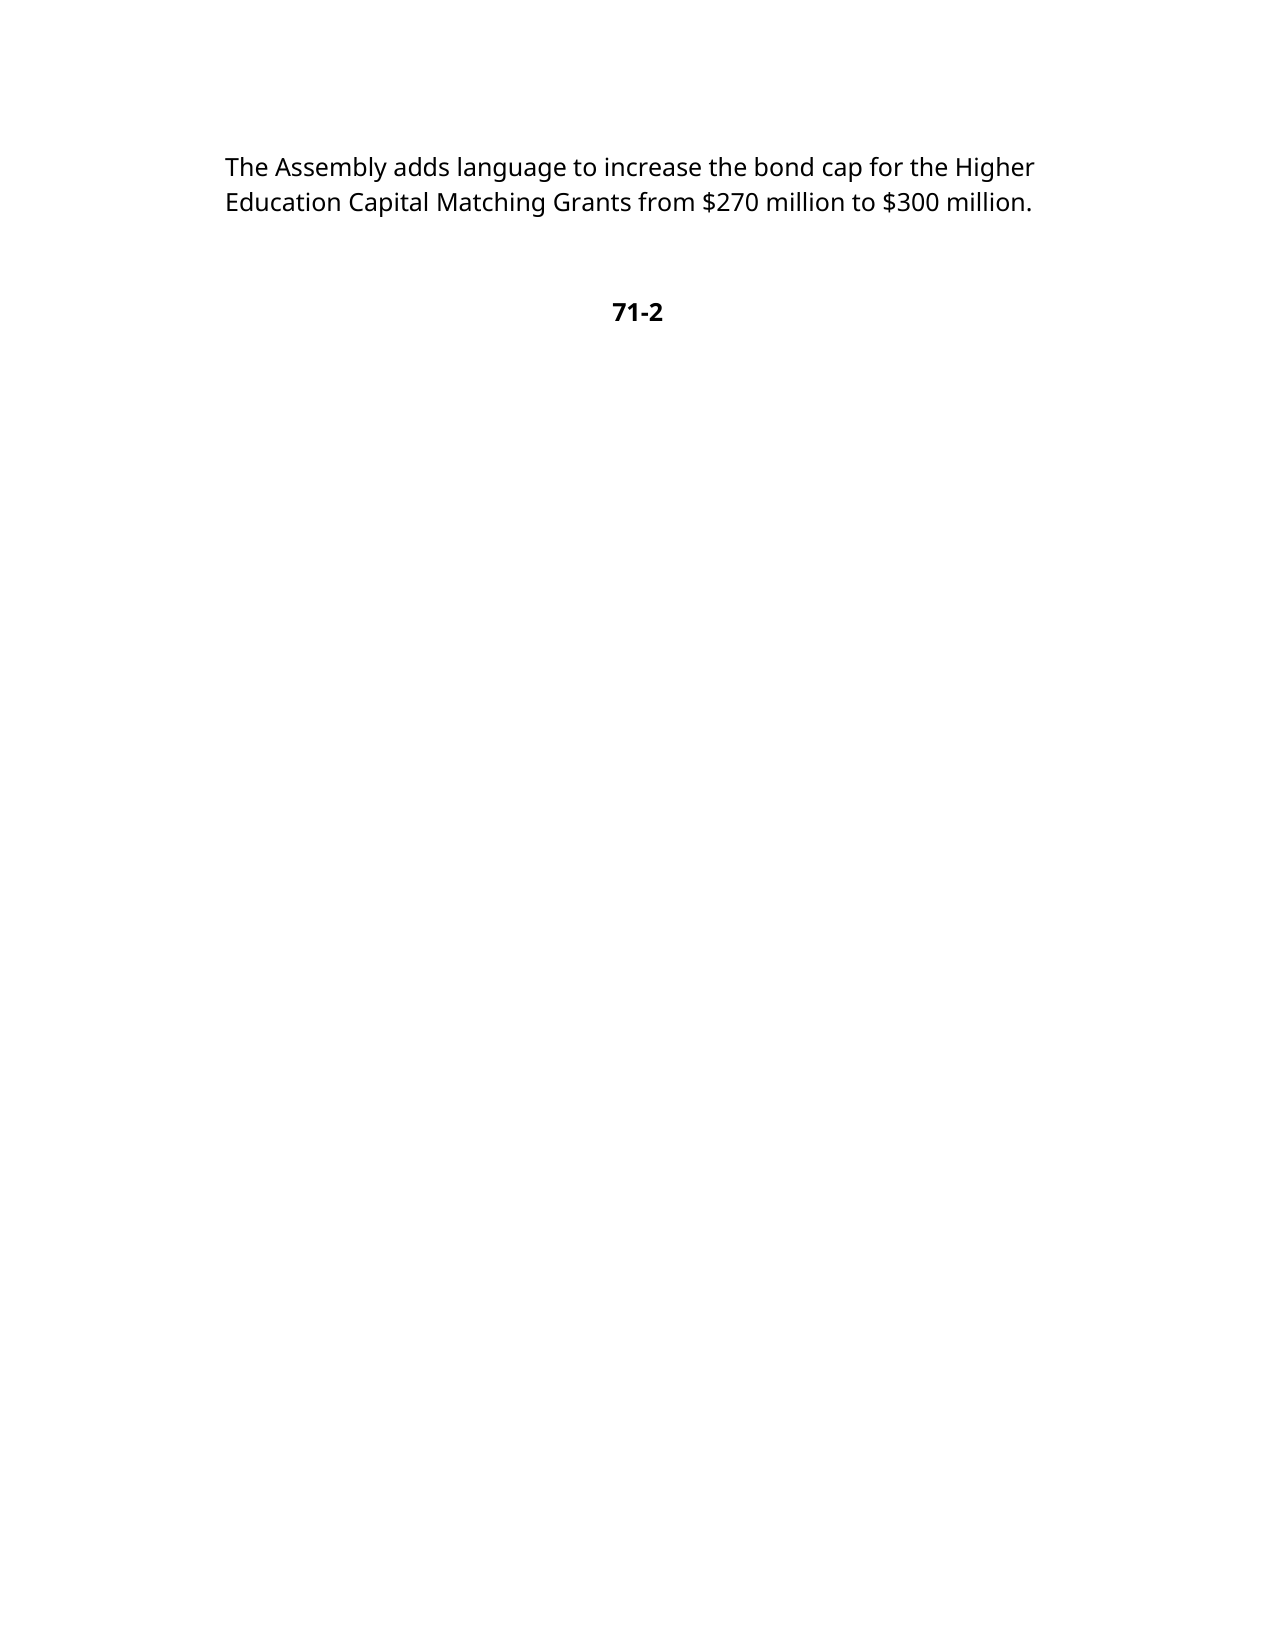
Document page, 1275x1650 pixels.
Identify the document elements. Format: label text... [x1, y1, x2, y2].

list The Assembly adds language to increase the bond cap for the Higher Education Capital Matching Grants from $270 million to $300 million. [188, 150, 1125, 219]
text 71-2 [150, 295, 1125, 329]
